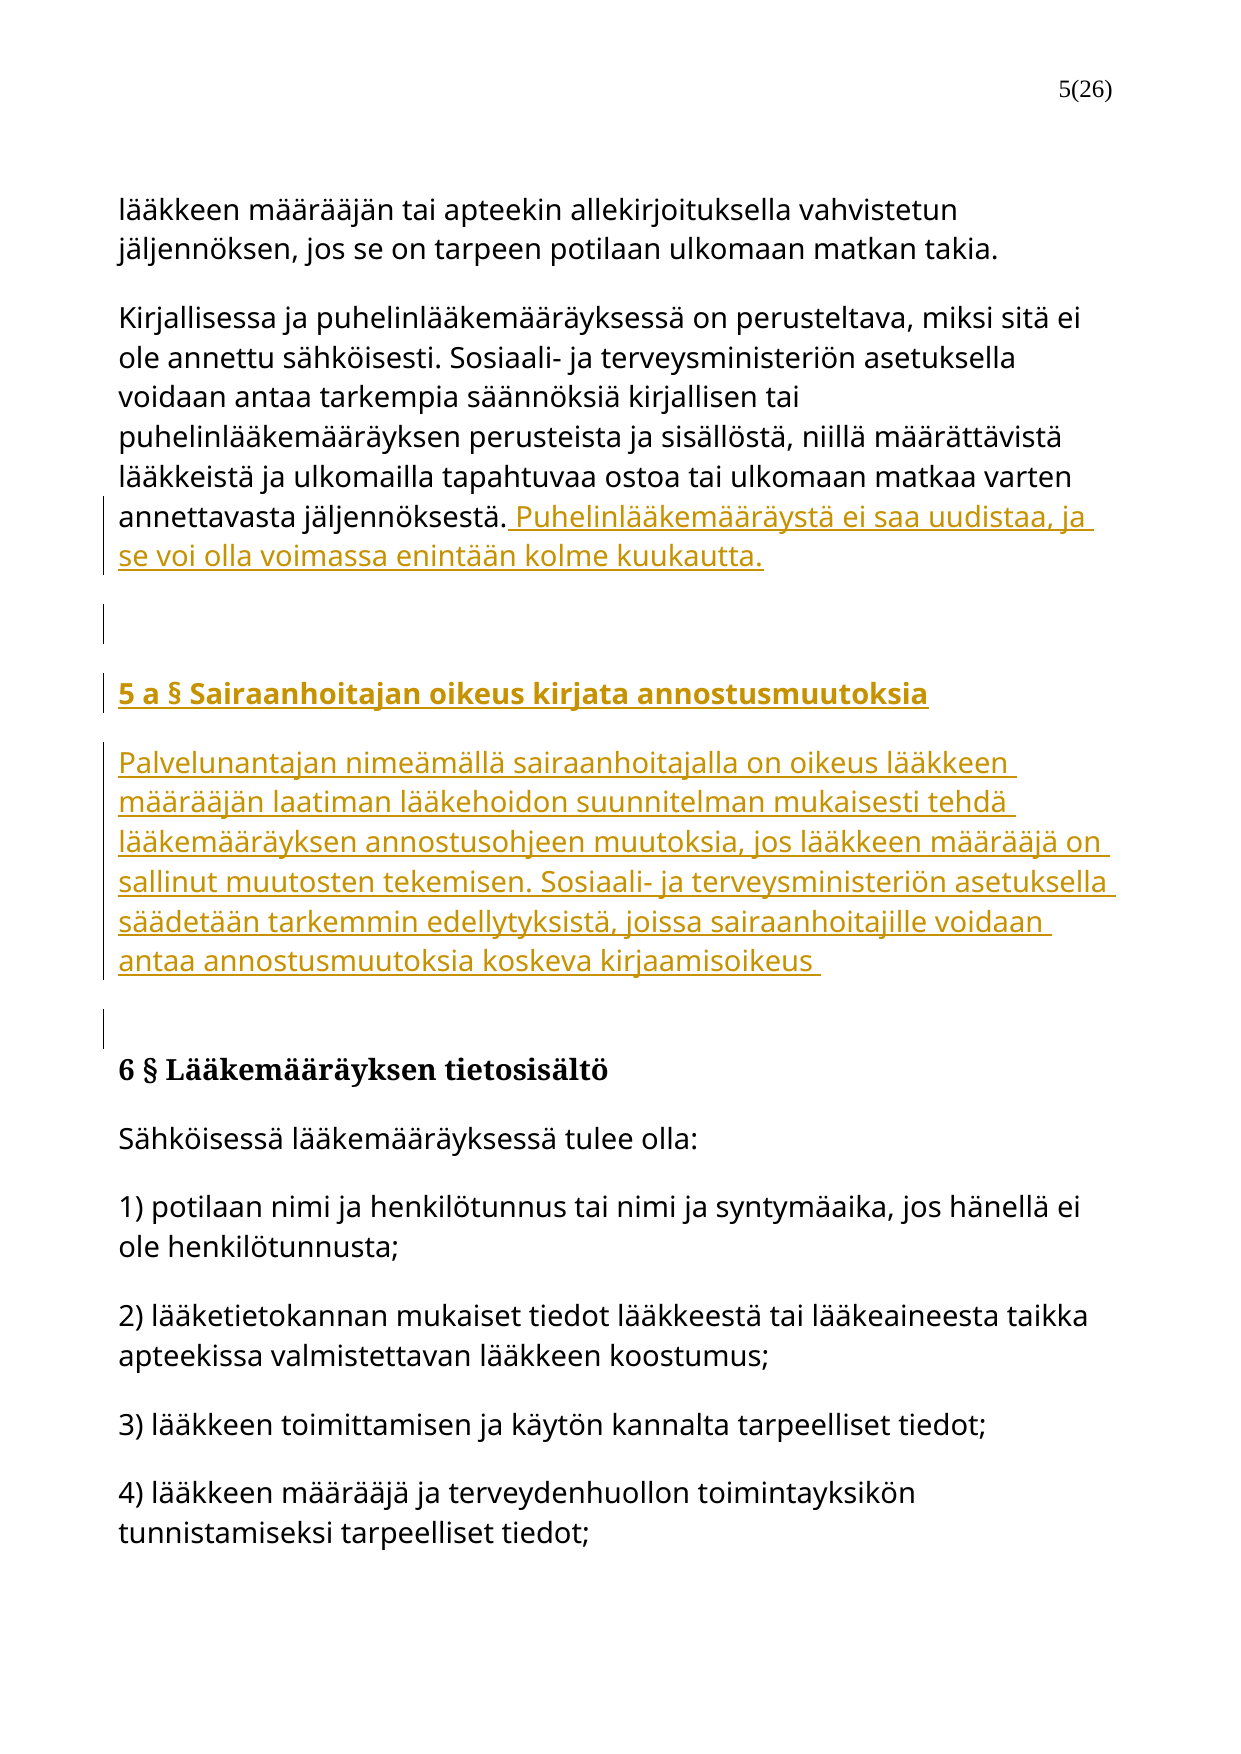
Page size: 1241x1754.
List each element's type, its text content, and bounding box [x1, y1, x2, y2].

text 1) potilaan nimi ja henkilötunnus tai nimi ja syntymäaika, jos hänellä ei ole henkilötunnusta; [118, 1187, 1122, 1266]
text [118, 189, 1122, 268]
text 6 § Lääkemääräyksen tietosisältö [118, 1049, 1122, 1089]
text Kirjallisessa ja puhelinlääkemääräyksessä on perusteltava, miksi sitä ei ole annettu sähköisesti. Sosiaali- ja terveysministeriön asetuksella voidaan antaa tarkempia säännöksiä kirjallisen tai puhelinlääkemääräyksen perusteista ja sisällöstä, niillä määrättävistä lääkkeistä ja ulkomailla tapahtuvaa ostoa tai ulkomaan matkaa varten annettavasta jäljennöksestä. [118, 297, 1122, 575]
text Sähköisessä lääkemääräyksessä tulee olla: [118, 1118, 1122, 1158]
text 2) lääketietokannan mukaiset tiedot lääkkeestä tai lääkeaineesta taikka apteekissa valmistettavan lääkkeen koostumus; [118, 1295, 1122, 1375]
text 3) lääkkeen toimittamisen ja käytön kannalta tarpeelliset tiedot; [118, 1404, 1122, 1443]
text 4) lääkkeen määrääjä ja terveydenhuollon toimintayksikön tunnistamiseksi tarpeelliset tiedot; [118, 1473, 1122, 1552]
